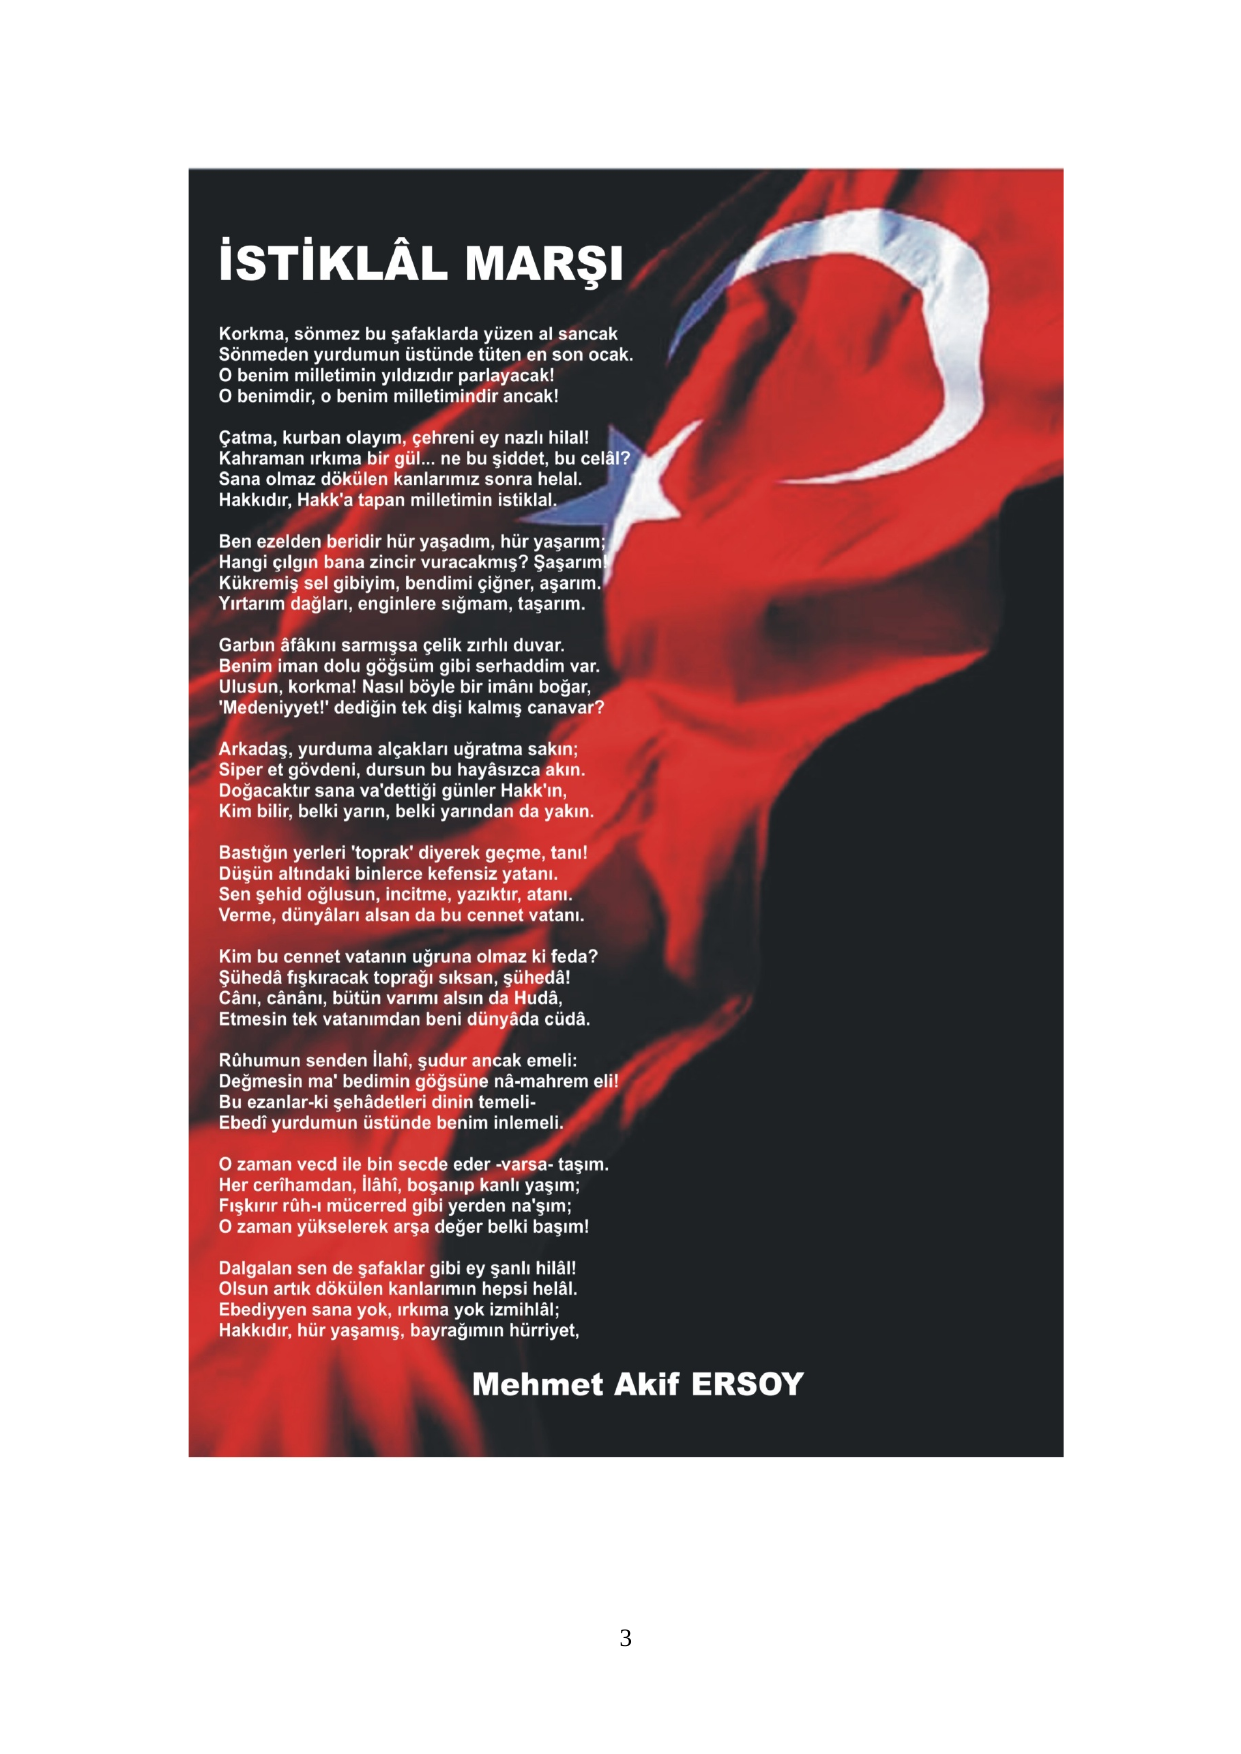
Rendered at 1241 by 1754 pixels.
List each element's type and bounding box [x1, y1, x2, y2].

picture [188, 166, 1064, 1461]
